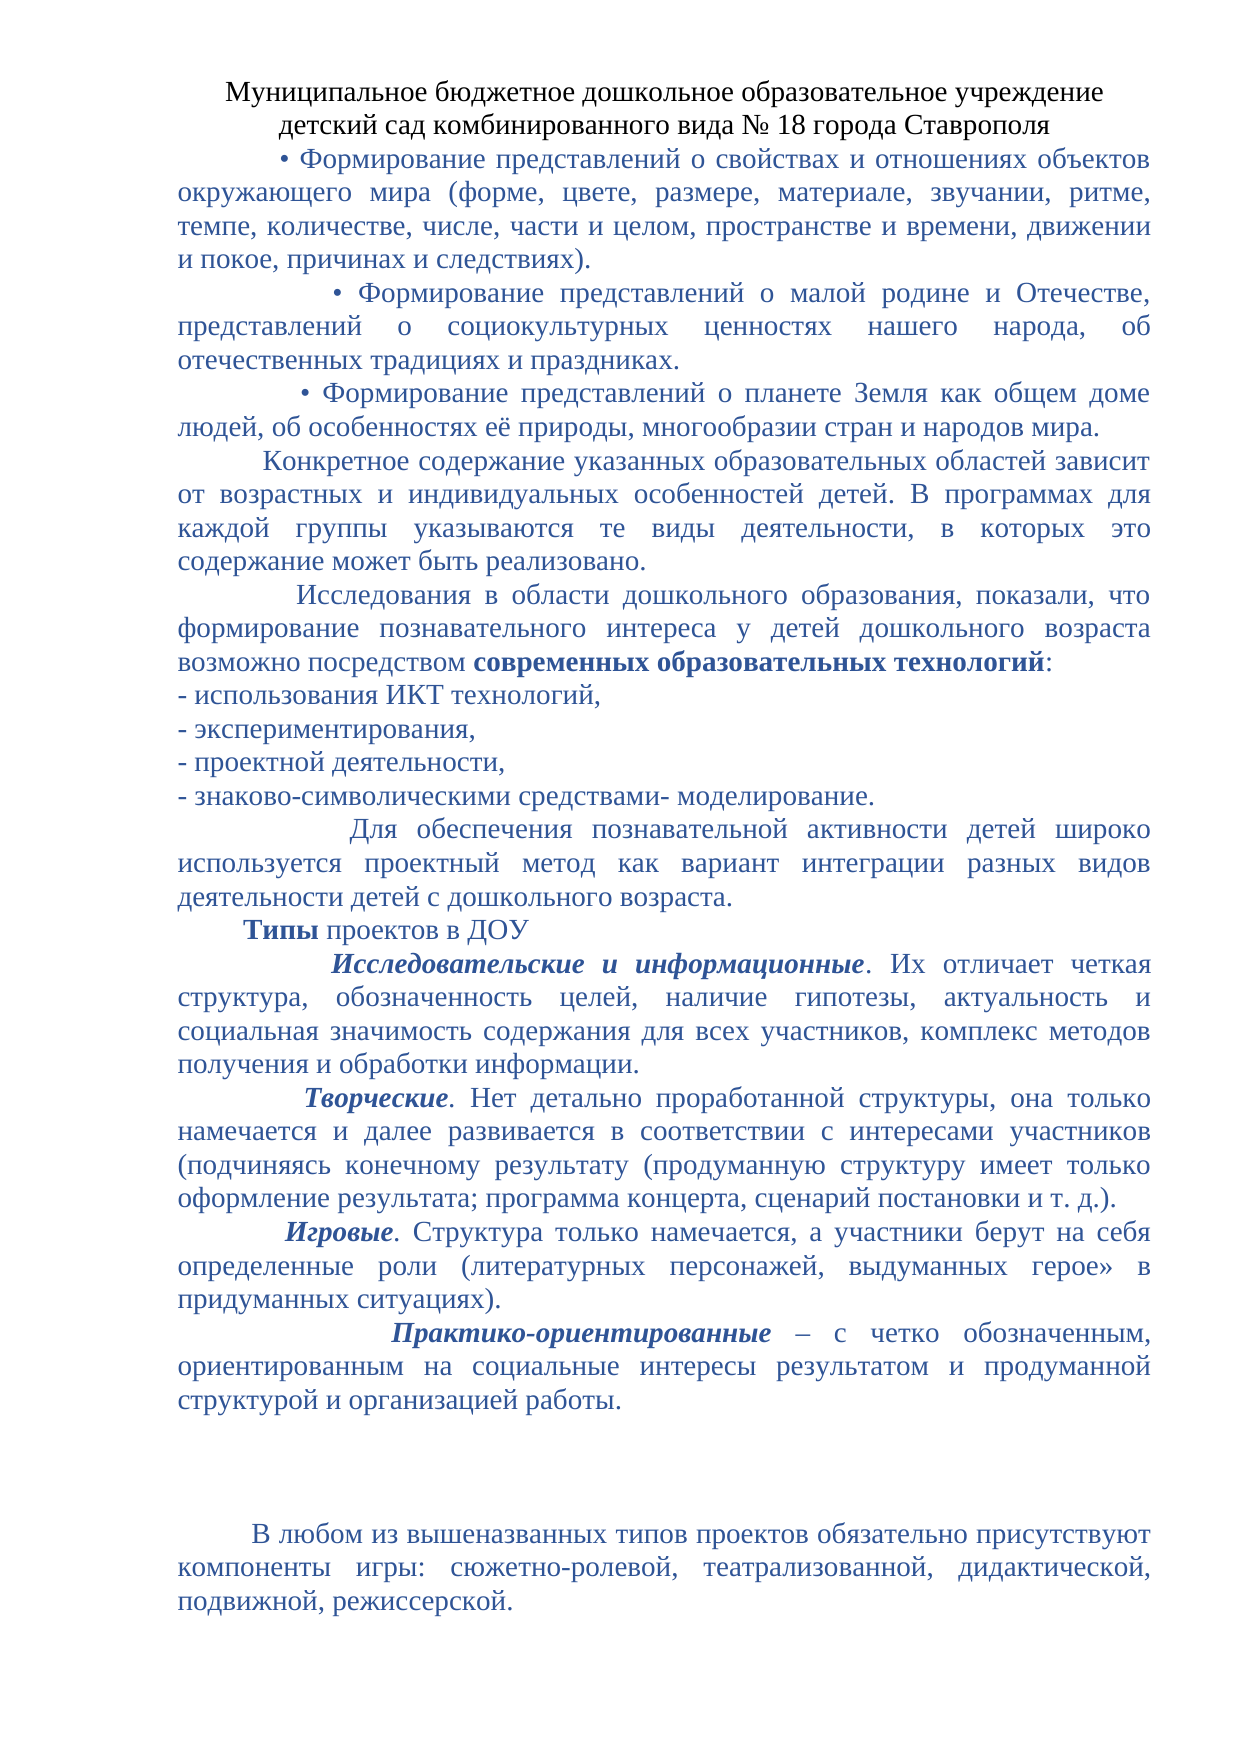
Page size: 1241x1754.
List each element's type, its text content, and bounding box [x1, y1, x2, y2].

text • Формирование представлений о малой родине и Отечестве, представлений о социокультурных ценностях нашего народа, об отечественных традициях и праздниках. [177, 275, 1152, 376]
text - проектной деятельности, [177, 744, 1152, 778]
text В любом из вышеназванных типов проектов обязательно присутствуют компоненты игры: сюжетно-ролевой, театрализованной, дидактической, подвижной, режиссерской. [177, 1516, 1152, 1617]
text - знаково-символическими средствами- моделирование. [177, 778, 1152, 812]
text Исследования в области дошкольного образования, показали, что формирование познавательного интереса у детей дошкольного возраста возможно посредством современных образовательных технологий: [177, 577, 1152, 677]
text - экспериментирования, [177, 711, 1152, 744]
text • Формирование представлений о свойствах и отношениях объектов окружающего мира (форме, цвете, размере, материале, звучании, ритме, темпе, количестве, числе, части и целом, пространстве и времени, движении и покое, причинах и следствиях). [177, 141, 1152, 275]
text Творческие. Нет детально проработанной структуры, она только намечается и далее развивается в соответствии с интересами участников (подчиняясь конечному результату (продуманную структуру имеет только оформление результата; программа концерта, сценарий постановки и т. д.). [177, 1080, 1152, 1214]
text Практико-ориентированные – с четко обозначенным, ориентированным на социальные интересы результатом и продуманной структурой и организацией работы. [177, 1315, 1152, 1415]
text • Формирование представлений о планете Земля как общем доме людей, об особенностях её природы, многообразии стран и народов мира. [177, 376, 1152, 443]
text Для обеспечения познавательной активности детей широко используется проектный метод как вариант интеграции разных видов деятельности детей с дошкольного возраста. [177, 812, 1152, 912]
text Игровые. Структура только намечается, а участники берут на себя определенные роли (литературных персонажей, выдуманных герое» в придуманных ситуациях). [177, 1214, 1152, 1315]
text Конкретное содержание указанных образовательных областей зависит от возрастных и индивидуальных особенностей детей. В программах для каждой группы указываются те виды деятельности, в которых это содержание может быть реализовано. [177, 443, 1152, 577]
text - использования ИКТ технологий, [177, 677, 1152, 711]
text Исследовательские и информационные. Их отличает четкая структура, обозначенность целей, наличие гипотезы, актуальность и социальная значимость содержания для всех участников, комплекс методов получения и обработки информации. [177, 946, 1152, 1080]
text Типы проектов в ДОУ [177, 912, 1152, 946]
